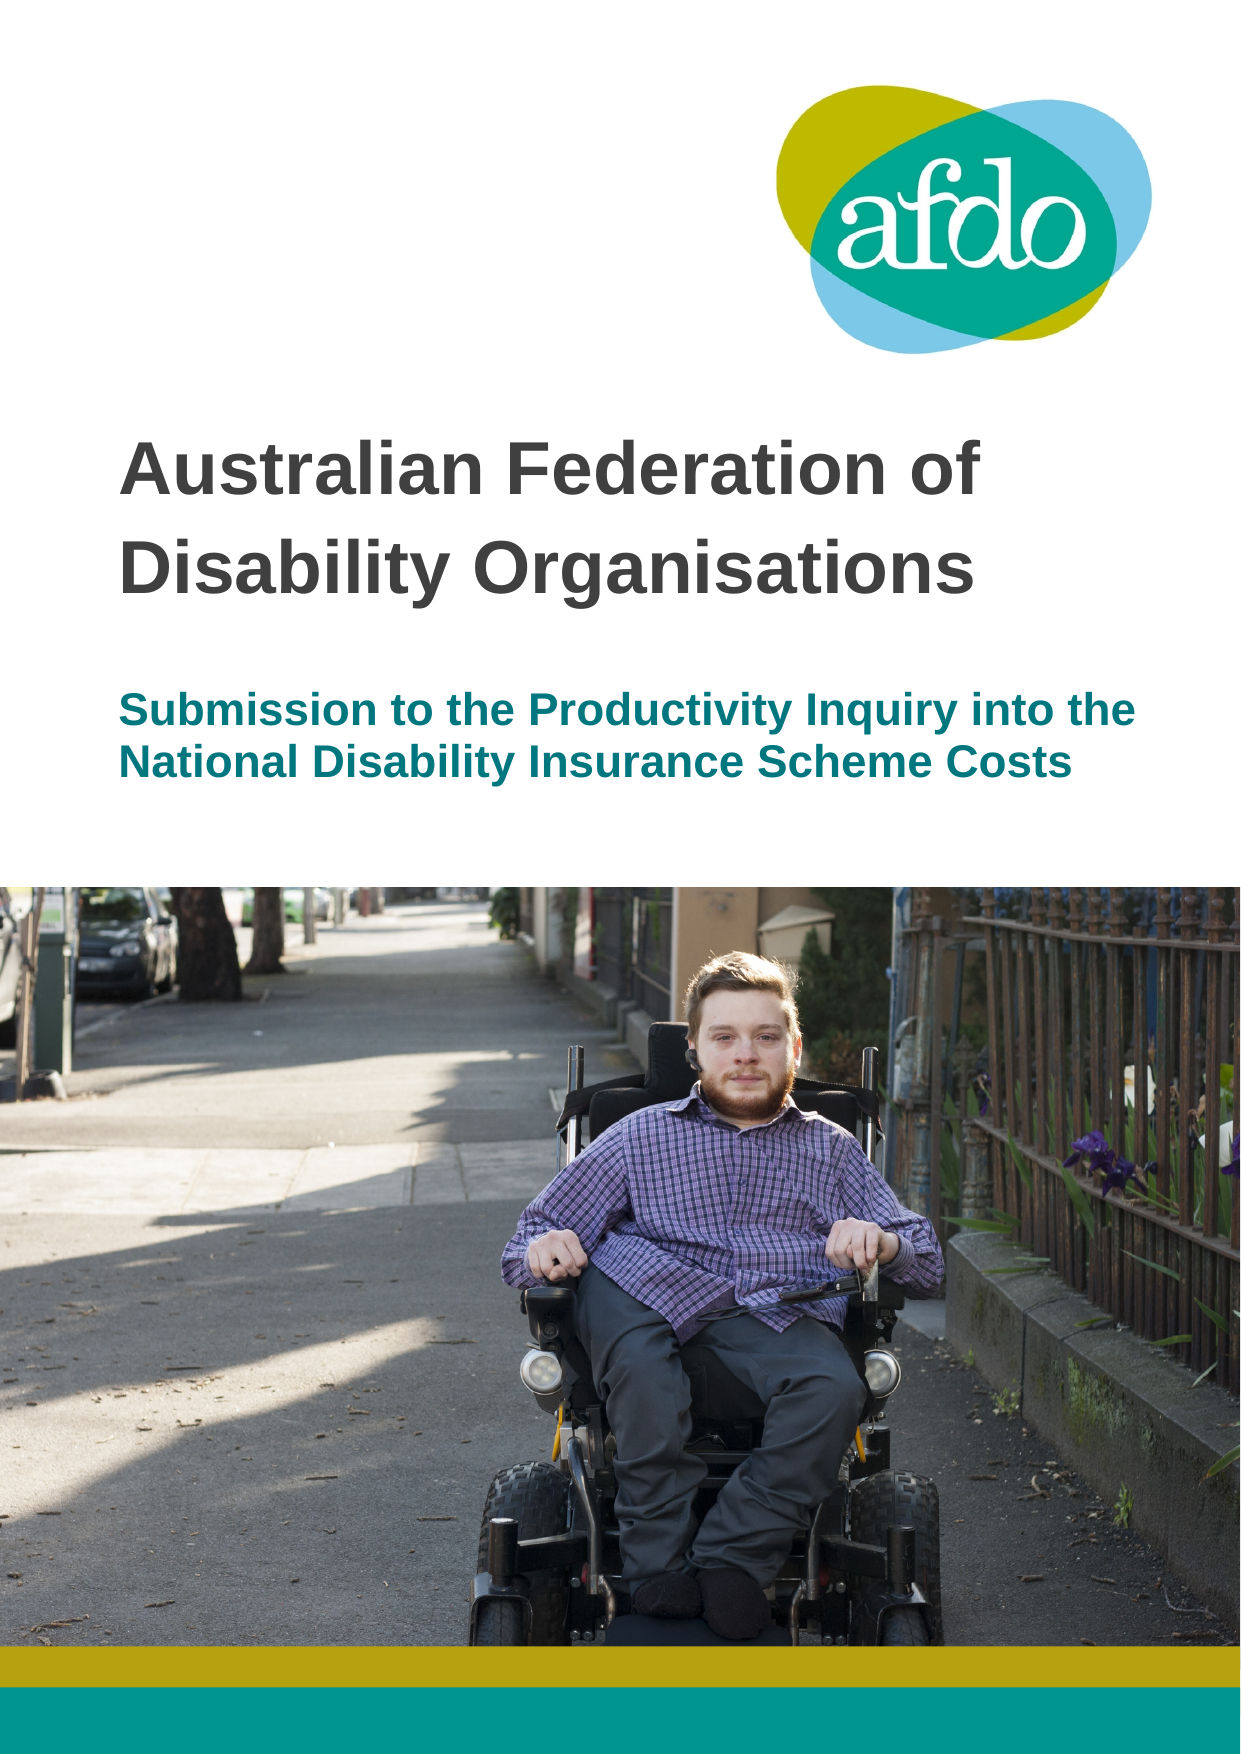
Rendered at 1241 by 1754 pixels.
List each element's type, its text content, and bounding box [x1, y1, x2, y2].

subtitle Australian Federation of Disability Organisations [118, 424, 1138, 609]
picture [774, 84, 1156, 358]
picture [0, 887, 1241, 1646]
text Submission to the Productivity Inquiry into the National Disability Insurance Scheme Costs [118, 682, 1138, 788]
